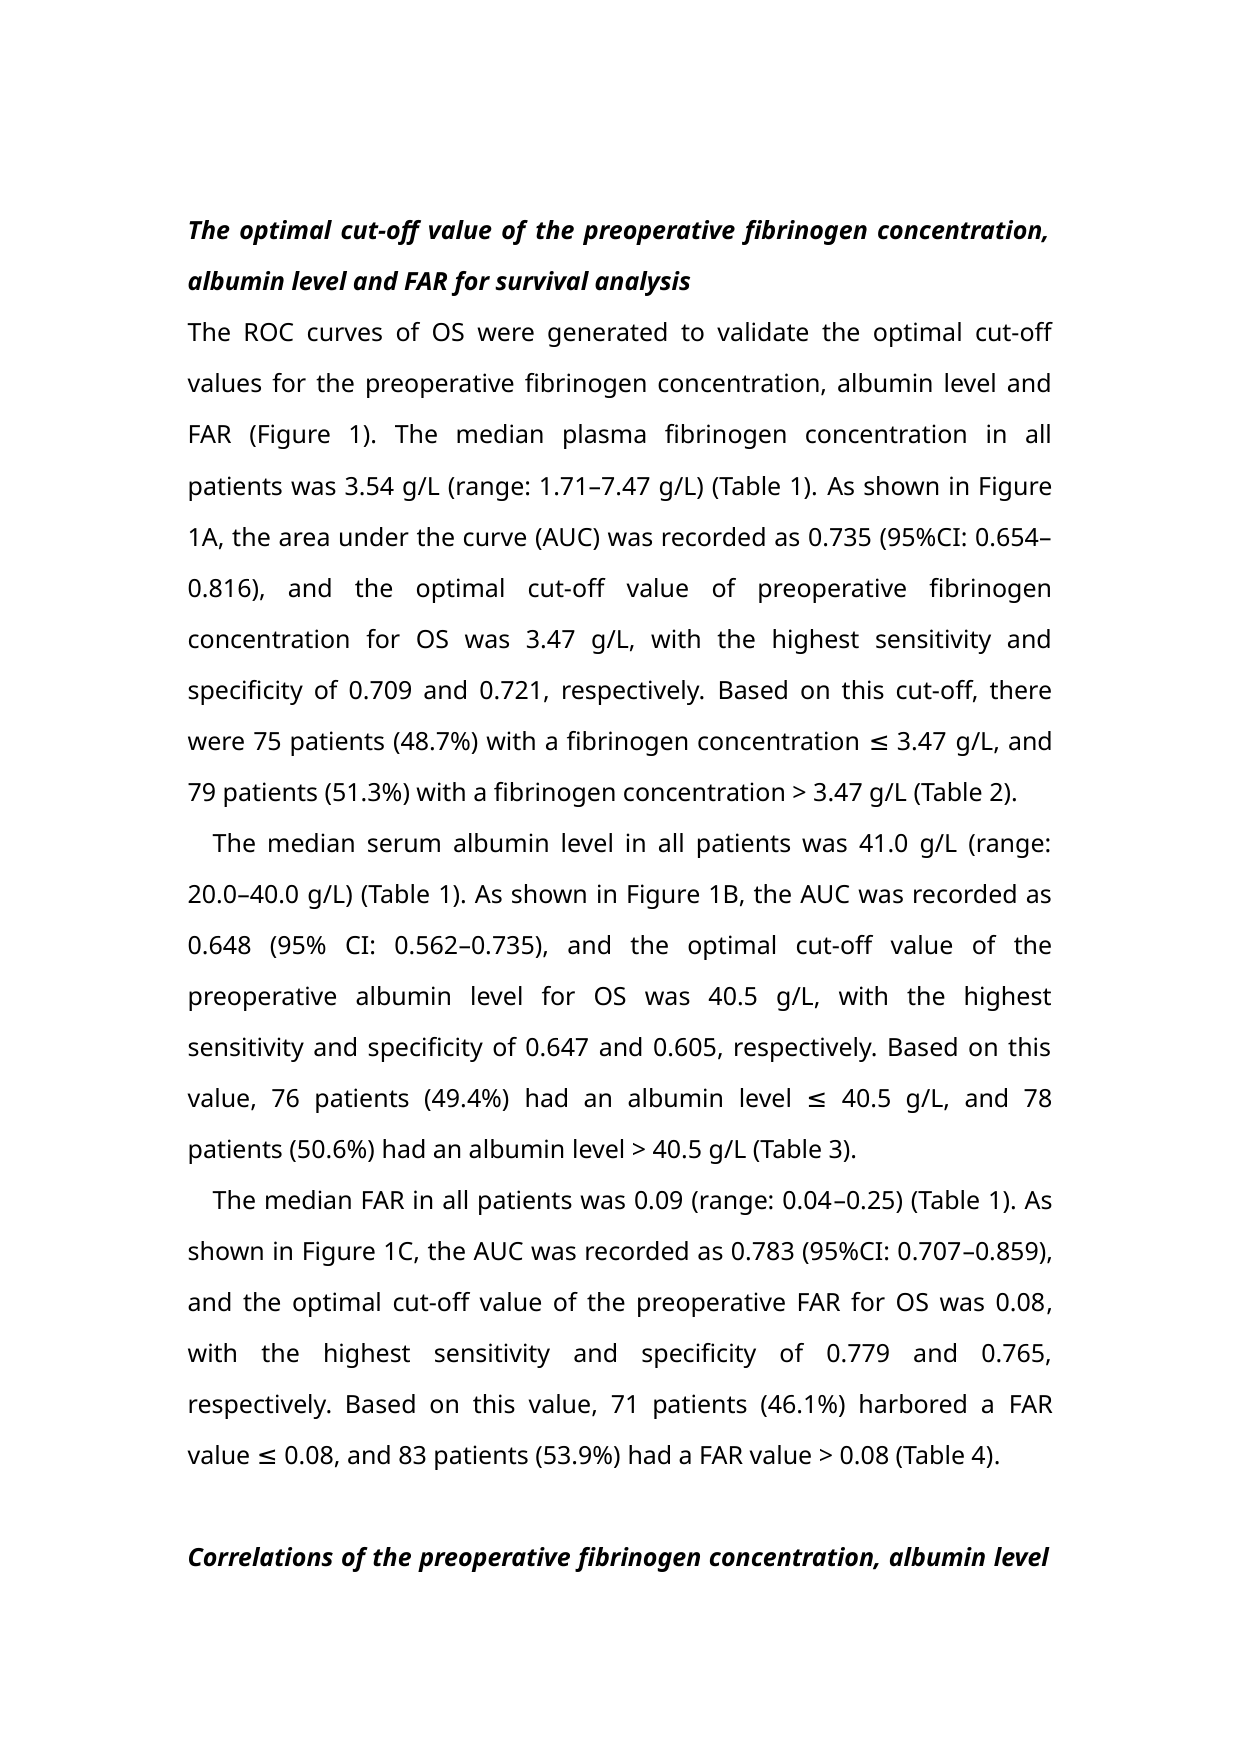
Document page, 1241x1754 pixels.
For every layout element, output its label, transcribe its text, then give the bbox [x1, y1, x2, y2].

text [187, 1540, 1053, 1574]
text The median serum albumin level in all patients was 41.0 g/L (range: 20.0–40.0 g/L) (Table 1). As shown in Figure 1B, the AUC was recorded as 0.648 (95% CI: 0.562–0.735), and the optimal cut-off value of the preoperative albumin level for OS was 40.5 g/L, with the highest sensitivity and specificity of 0.647 and 0.605, respectively. Based on this value, 76 patients (49.4%) had an albumin level ≤ 40.5 g/L, and 78 patients (50.6%) had an albumin level > 40.5 g/L (Table 3). [187, 826, 1053, 1166]
text The optimal cut-off value of the preoperative fibrinogen concentration, albumin level and FAR for survival analysis [187, 213, 1053, 298]
text The ROC curves of OS were generated to validate the optimal cut-off values for the preoperative fibrinogen concentration, albumin level and FAR (Figure 1). The median plasma fibrinogen concentration in all patients was 3.54 g/L (range: 1.71–7.47 g/L) (Table 1). As shown in Figure 1A, the area under the curve (AUC) was recorded as 0.735 (95%CI: 0.654–0.816), and the optimal cut-off value of preoperative fibrinogen concentration for OS was 3.47 g/L, with the highest sensitivity and specificity of 0.709 and 0.721, respectively. Based on this cut-off, there were 75 patients (48.7%) with a fibrinogen concentration ≤ 3.47 g/L, and 79 patients (51.3%) with a fibrinogen concentration > 3.47 g/L (Table 2). [187, 315, 1053, 808]
text The median FAR in all patients was 0.09 (range: 0.04–0.25) (Table 1). As shown in Figure 1C, the AUC was recorded as 0.783 (95%CI: 0.707–0.859), and the optimal cut-off value of the preoperative FAR for OS was 0.08, with the highest sensitivity and specificity of 0.779 and 0.765, respectively. Based on this value, 71 patients (46.1%) harbored a FAR value ≤ 0.08, and 83 patients (53.9%) had a FAR value > 0.08 (Table 4). [187, 1183, 1053, 1472]
